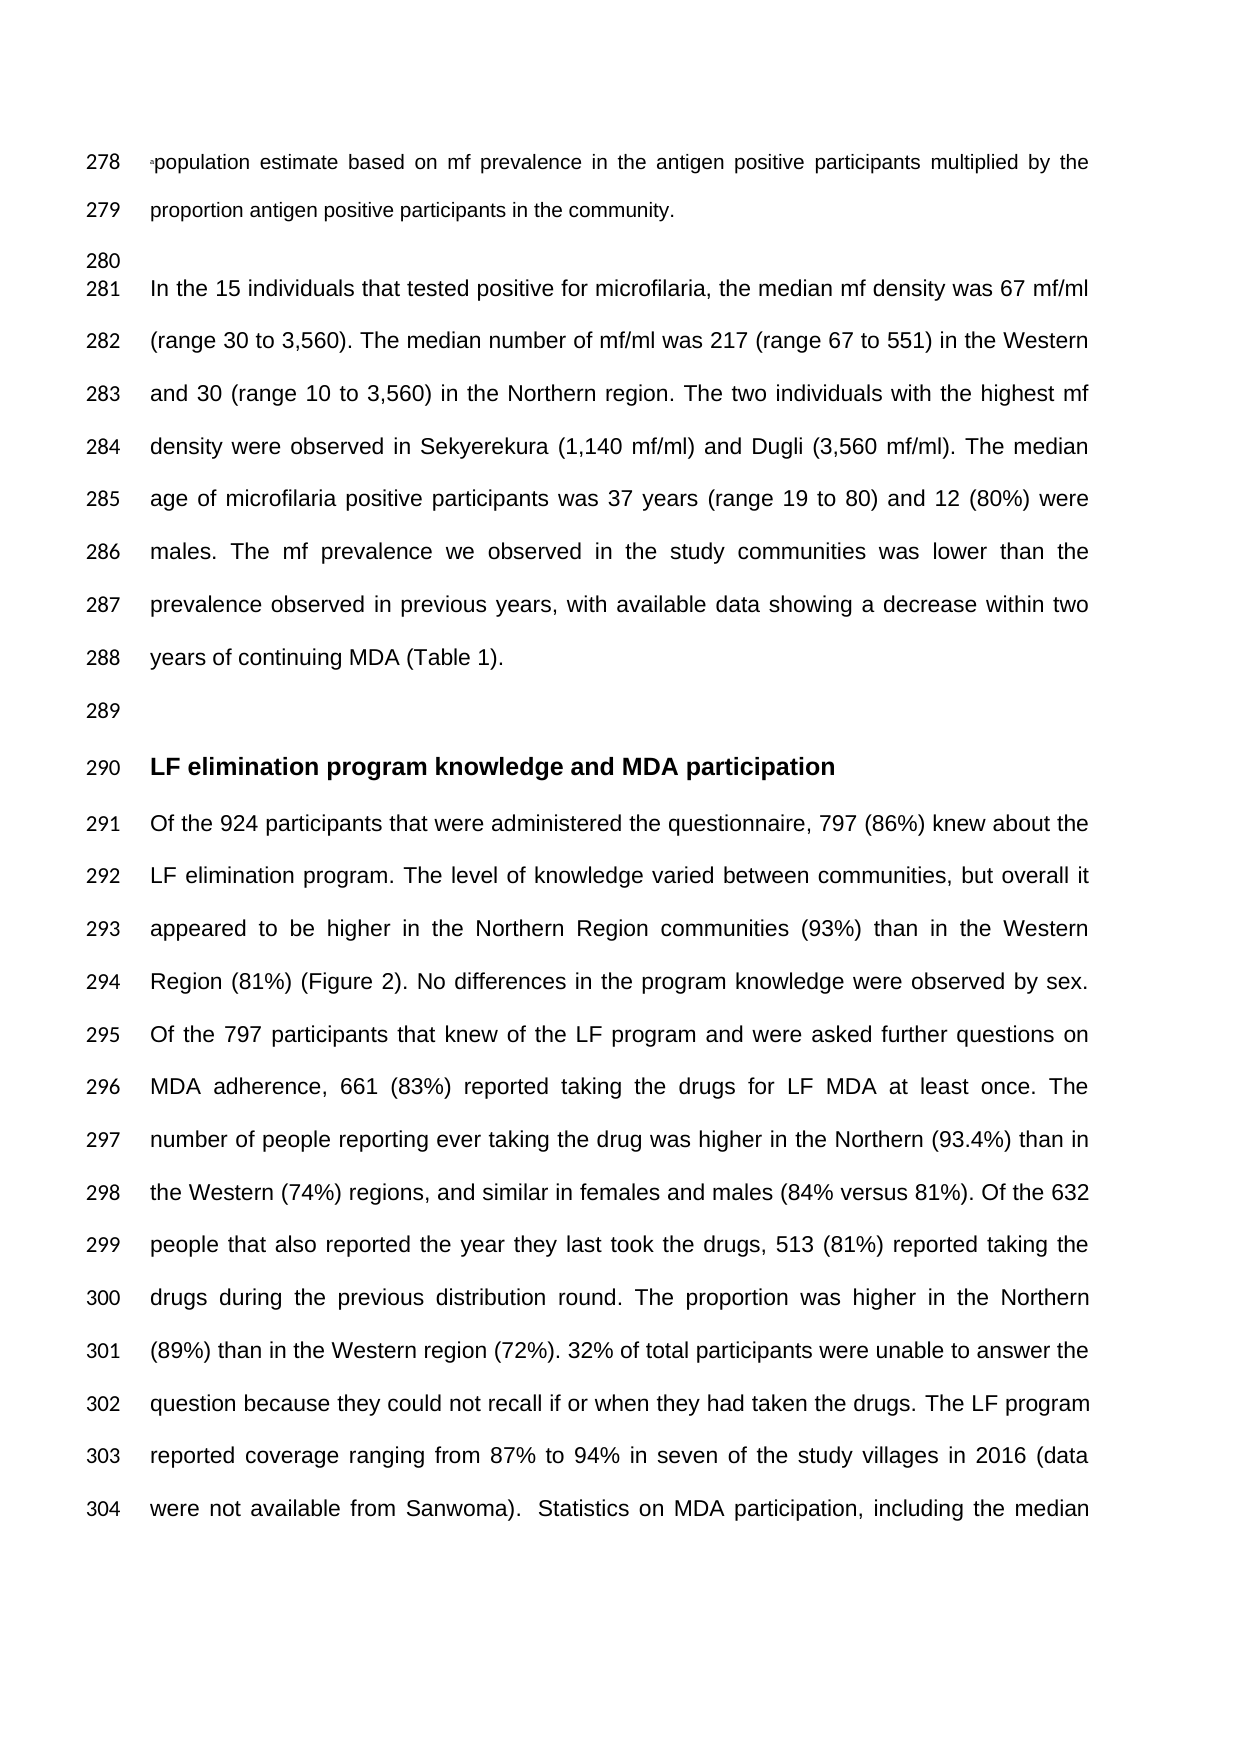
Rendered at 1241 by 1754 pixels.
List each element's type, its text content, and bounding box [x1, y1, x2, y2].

text In the 15 individuals that tested positive for microfilaria, the median mf density was 67 mf/ml (range 30 to 3,560). The median number of mf/ml was 217 (range 67 to 551) in the Western and 30 (range 10 to 3,560) in the Northern region. The two individuals with the highest mf density were observed in Sekyerekura (1,140 mf/ml) and Dugli (3,560 mf/ml). The median age of microfilaria positive participants was 37 years (range 19 to 80) and 12 (80%) were males. The mf prevalence we observed in the study communities was lower than the prevalence observed in previous years, with available data showing a decrease within two years of continuing MDA (Table 1). [150, 274, 1090, 670]
text LF elimination program knowledge and MDA participation [150, 752, 1090, 781]
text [150, 810, 1090, 1521]
text apopulation estimate based on mf prevalence in the antigen positive participants multiplied by the proportion antigen positive participants in the community. [150, 150, 1090, 222]
